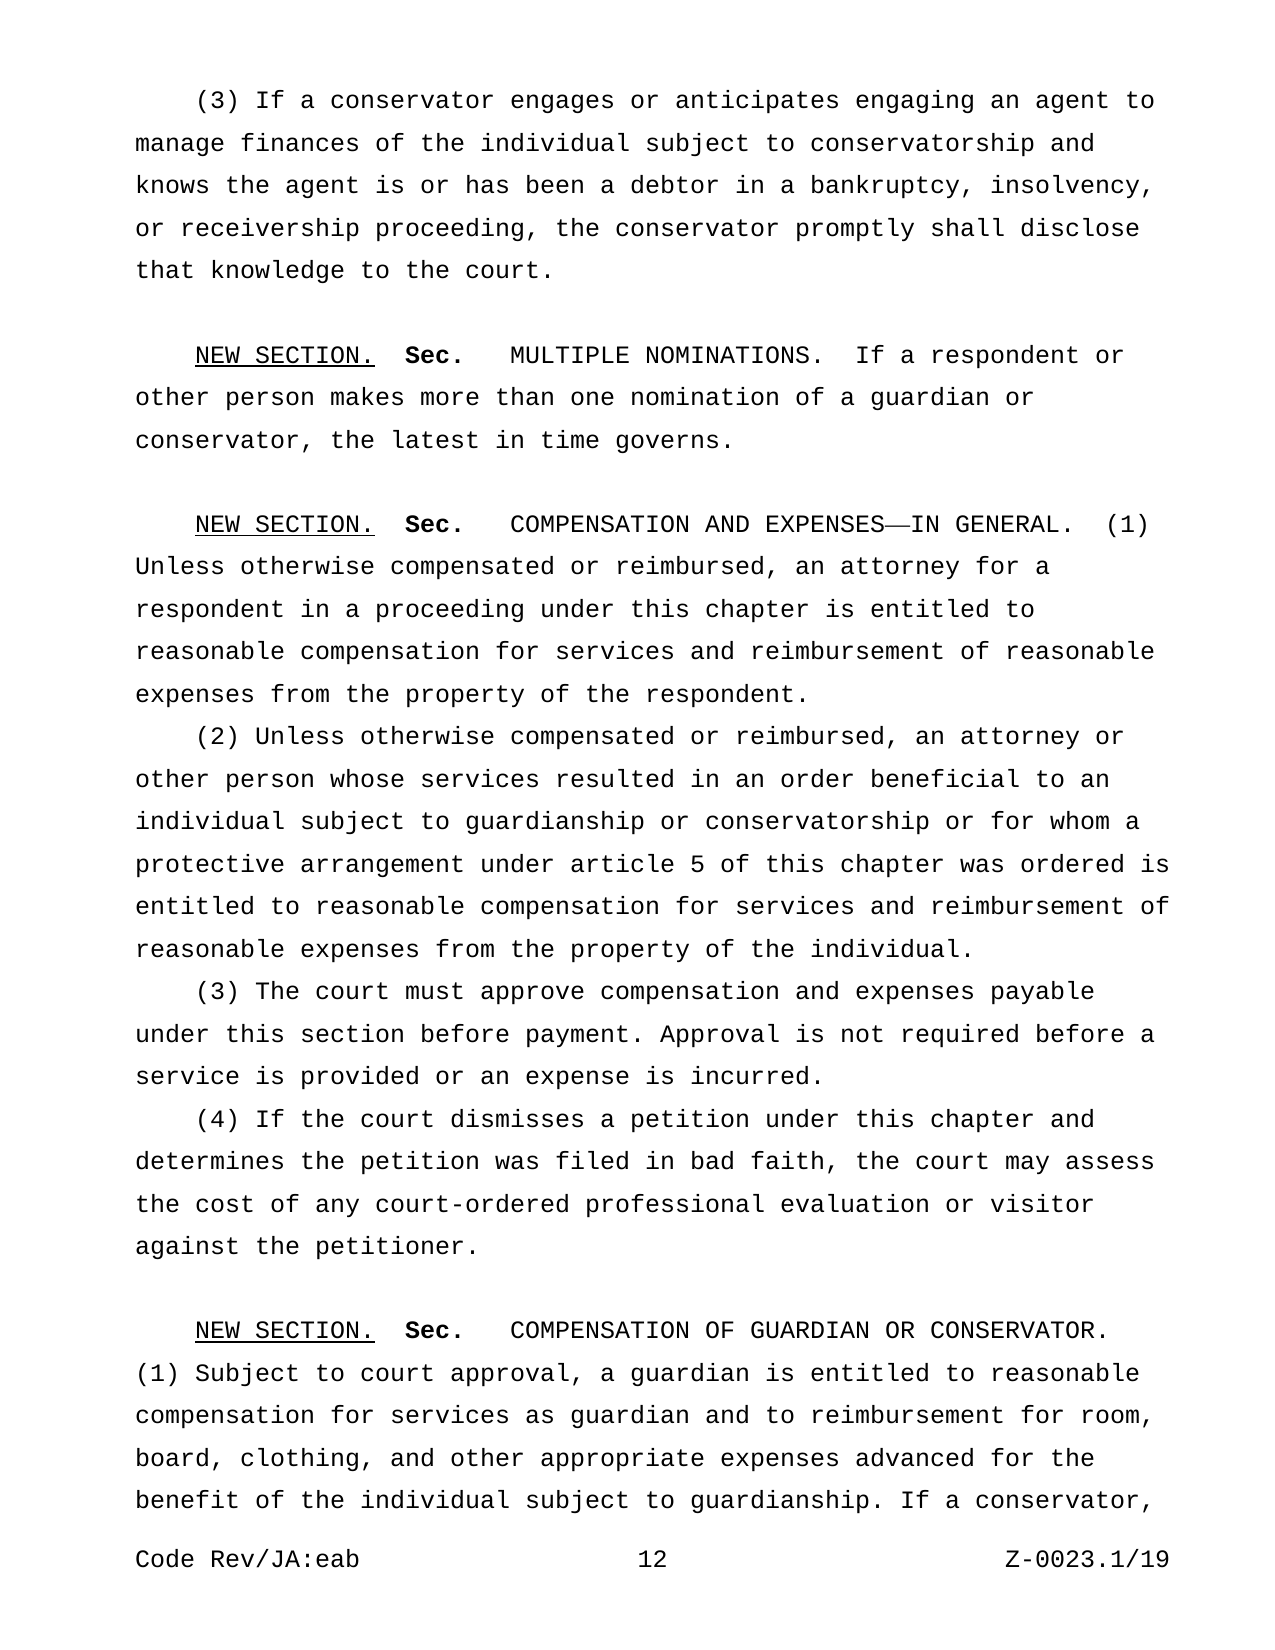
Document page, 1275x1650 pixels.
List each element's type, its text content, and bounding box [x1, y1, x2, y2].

text (4) If the court dismisses a petition under this chapter and determines the petition was filed in bad faith, the court may assess the cost of any court-ordered professional evaluation or visitor against the petitioner. [135, 1093, 1170, 1263]
text NEW SECTION. Sec. MULTIPLE NOMINATIONS. If a respondent or other person makes more than one nomination of a guardian or conservator, the latest in time governs. [135, 329, 1170, 457]
text (3) The court must approve compensation and expenses payable under this section before payment. Approval is not required before a service is provided or an expense is incurred. [135, 966, 1170, 1093]
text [135, 1305, 1170, 1517]
text (2) Unless otherwise compensated or reimbursed, an attorney or other person whose services resulted in an order beneficial to an individual subject to guardianship or conservatorship or for whom a protective arrangement under article 5 of this chapter was ordered is entitled to reasonable compensation for services and reimbursement of reasonable expenses from the property of the individual. [135, 711, 1170, 966]
text (3) If a conservator engages or anticipates engaging an agent to manage finances of the individual subject to conservatorship and knows the agent is or has been a debtor in a bankruptcy, insolvency, or receivership proceeding, the conservator promptly shall disclose that knowledge to the court. [135, 75, 1170, 287]
text NEW SECTION. Sec. COMPENSATION AND EXPENSES—IN GENERAL. (1) Unless otherwise compensated or reimbursed, an attorney for a respondent in a proceeding under this chapter is entitled to reasonable compensation for services and reimbursement of reasonable expenses from the property of the respondent. [135, 498, 1170, 711]
